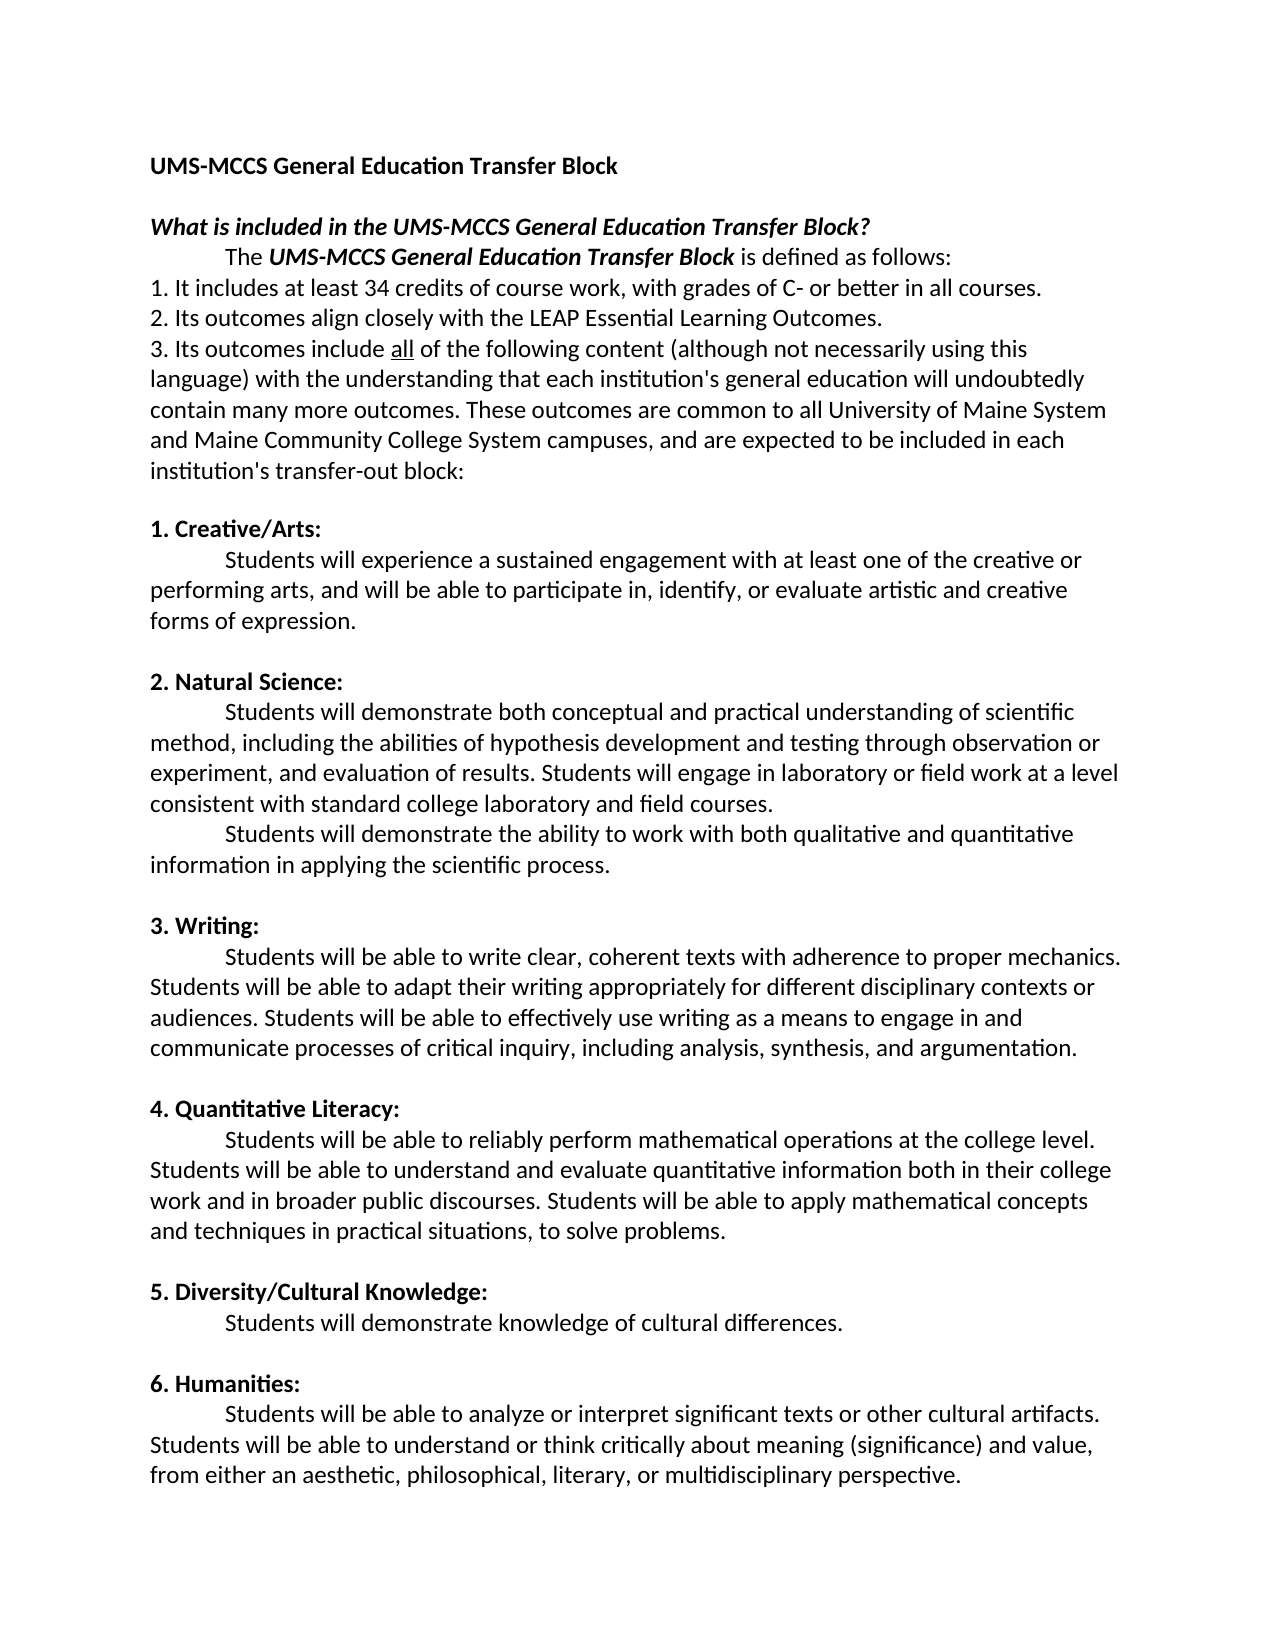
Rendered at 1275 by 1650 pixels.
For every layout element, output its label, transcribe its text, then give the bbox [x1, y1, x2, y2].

text 5. Diversity/Cultural Knowledge: [150, 1276, 1125, 1307]
text Students will experience a sustained engagement with at least one of the creative or performing arts, and will be able to participate in, identify, or evaluate artistic and creative forms of expression. [150, 544, 1125, 636]
text Students will demonstrate both conceptual and practical understanding of scientific method, including the abilities of hypothesis development and testing through observation or experiment, and evaluation of results. Students will engage in laboratory or field work at a level consistent with standard college laboratory and field courses. [150, 697, 1125, 819]
text 3. Its outcomes include all of the following content (although not necessarily using this language) with the understanding that each institution's general education will undoubtedly contain many more outcomes. These outcomes are common to all University of Maine System and Maine Community College System campuses, and are expected to be included in each institution's transfer-out block: [150, 333, 1125, 485]
text 2. Its outcomes align closely with the LEAP Essential Learning Outcomes. [150, 302, 1125, 333]
text What is included in the UMS-MCCS General Education Transfer Block? [150, 211, 1125, 241]
text Students will demonstrate knowledge of cultural differences. [150, 1307, 1125, 1337]
text 4. Quantitative Literacy: [150, 1093, 1125, 1124]
text 1. Creative/Arts: [150, 513, 1125, 544]
text Students will be able to write clear, coherent texts with adherence to proper mechanics. Students will be able to adapt their writing appropriately for different disciplinary contexts or audiences. Students will be able to effectively use writing as a means to engage in and communicate processes of critical inquiry, including analysis, synthesis, and argumentation. [150, 941, 1125, 1063]
text 6. Humanities: [150, 1368, 1125, 1398]
text Students will be able to reliably perform mathematical operations at the college level. Students will be able to understand and evaluate quantitative information both in their college work and in broader public discourses. Students will be able to apply mathematical concepts and techniques in practical situations, to solve problems. [150, 1124, 1125, 1246]
text 3. Writing: [150, 910, 1125, 941]
text Students will be able to analyze or interpret significant texts or other cultural artifacts. Students will be able to understand or think critically about meaning (significance) and value, from either an aesthetic, philosophical, literary, or multidisciplinary perspective. [150, 1398, 1125, 1490]
text UMS-MCCS General Education Transfer Block [150, 150, 1125, 181]
text 1. It includes at least 34 credits of course work, with grades of C- or better in all courses. [150, 272, 1125, 302]
text The UMS-MCCS General Education Transfer Block is defined as follows: [150, 241, 1125, 272]
text Students will demonstrate the ability to work with both qualitative and quantitative information in applying the scientific process. [150, 819, 1125, 880]
text 2. Natural Science: [150, 666, 1125, 697]
